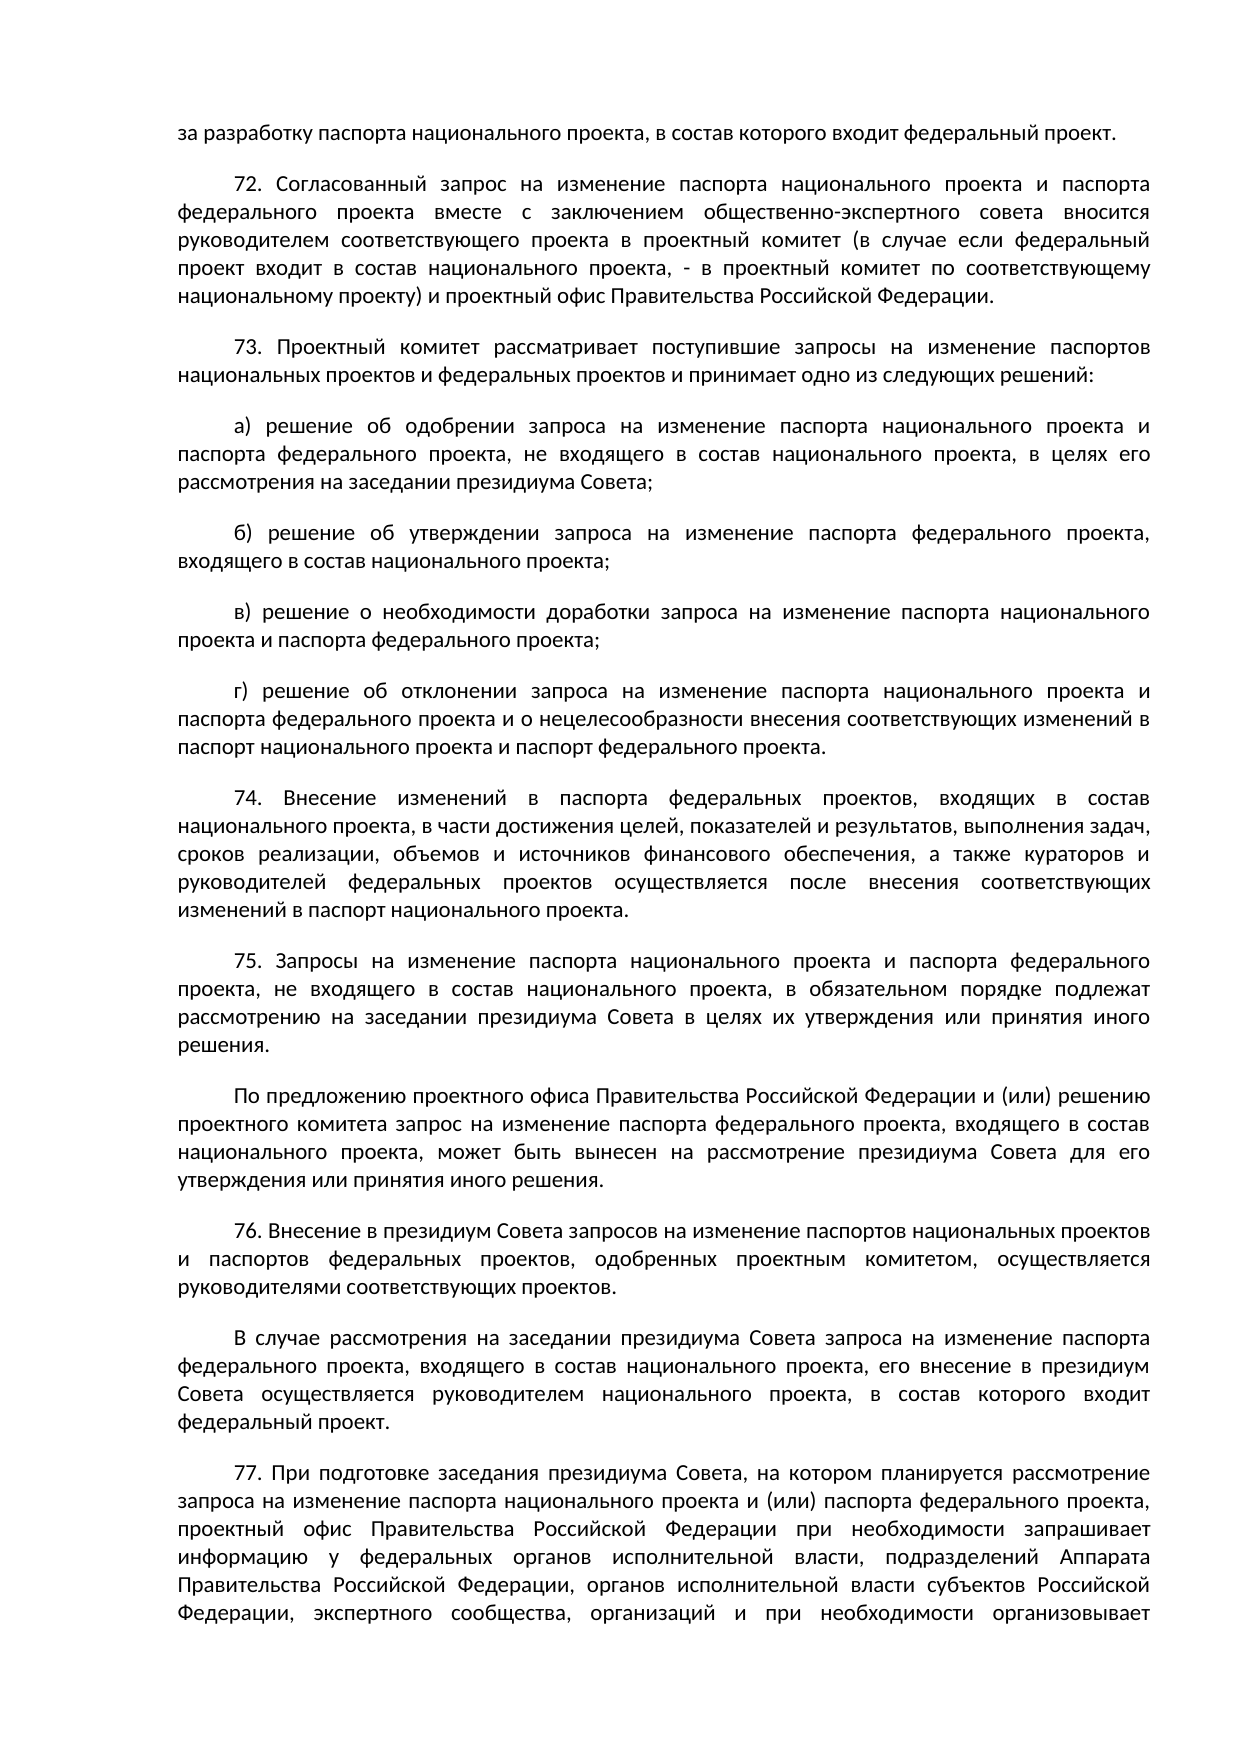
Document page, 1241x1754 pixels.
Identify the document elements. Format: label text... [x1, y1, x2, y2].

text В случае рассмотрения на заседании президиума Совета запроса на изменение паспорта федерального проекта, входящего в состав национального проекта, его внесение в президиум Совета осуществляется руководителем национального проекта, в состав которого входит федеральный проект. [177, 1323, 1152, 1435]
text 75. Запросы на изменение паспорта национального проекта и паспорта федерального проекта, не входящего в состав национального проекта, в обязательном порядке подлежат рассмотрению на заседании президиума Совета в целях их утверждения или принятия иного решения. [177, 946, 1152, 1058]
text б) решение об утверждении запроса на изменение паспорта федерального проекта, входящего в состав национального проекта; [177, 518, 1152, 574]
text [177, 118, 1152, 146]
text 76. Внесение в президиум Совета запросов на изменение паспортов национальных проектов и паспортов федеральных проектов, одобренных проектным комитетом, осуществляется руководителями соответствующих проектов. [177, 1216, 1152, 1300]
text в) решение о необходимости доработки запроса на изменение паспорта национального проекта и паспорта федерального проекта; [177, 597, 1152, 653]
text а) решение об одобрении запроса на изменение паспорта национального проекта и паспорта федерального проекта, не входящего в состав национального проекта, в целях его рассмотрения на заседании президиума Совета; [177, 411, 1152, 495]
text 72. Согласованный запрос на изменение паспорта национального проекта и паспорта федерального проекта вместе с заключением общественно-экспертного совета вносится руководителем соответствующего проекта в проектный комитет (в случае если федеральный проект входит в состав национального проекта, - в проектный комитет по соответствующему национальному проекту) и проектный офис Правительства Российской Федерации. [177, 169, 1152, 309]
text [177, 1458, 1152, 1626]
text По предложению проектного офиса Правительства Российской Федерации и (или) решению проектного комитета запрос на изменение паспорта федерального проекта, входящего в состав национального проекта, может быть вынесен на рассмотрение президиума Совета для его утверждения или принятия иного решения. [177, 1081, 1152, 1193]
text 73. Проектный комитет рассматривает поступившие запросы на изменение паспортов национальных проектов и федеральных проектов и принимает одно из следующих решений: [177, 332, 1152, 388]
text 74. Внесение изменений в паспорта федеральных проектов, входящих в состав национального проекта, в части достижения целей, показателей и результатов, выполнения задач, сроков реализации, объемов и источников финансового обеспечения, а также кураторов и руководителей федеральных проектов осуществляется после внесения соответствующих изменений в паспорт национального проекта. [177, 783, 1152, 923]
text г) решение об отклонении запроса на изменение паспорта национального проекта и паспорта федерального проекта и о нецелесообразности внесения соответствующих изменений в паспорт национального проекта и паспорт федерального проекта. [177, 676, 1152, 760]
